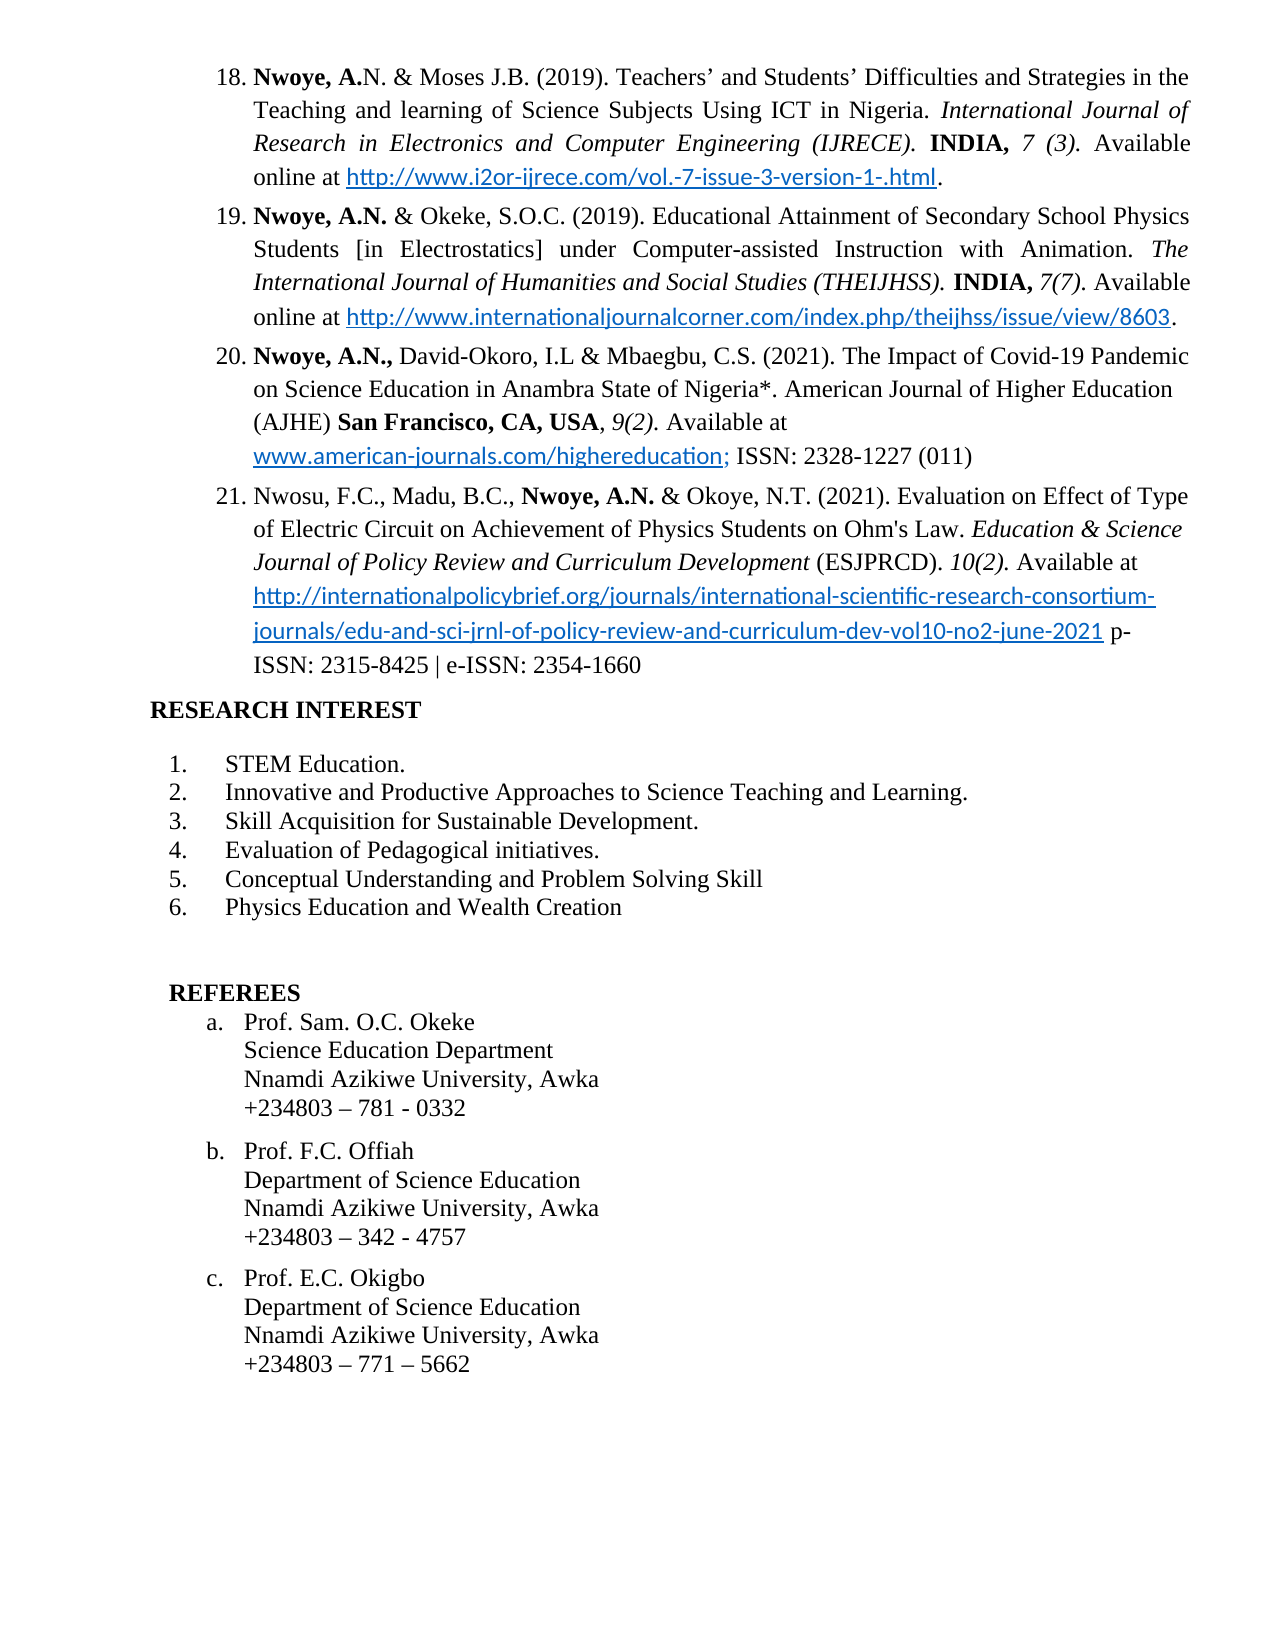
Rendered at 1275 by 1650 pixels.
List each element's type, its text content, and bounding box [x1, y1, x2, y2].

list Nnamdi Azikiwe University, Awka [244, 1321, 1191, 1349]
list Nnamdi Azikiwe University, Awka [244, 1193, 1191, 1222]
list Nnamdi Azikiwe University, Awka [244, 1064, 1191, 1093]
list Evaluation of Pedagogical initiatives. [169, 835, 1191, 864]
list Nwoye, A.N. & Moses J.B. (2019). Teachers’ and Students’ Difficulties and Strategies in the Teaching and learning of Science Subjects Using ICT in Nigeria. International Journal of Research in Electronics and Computer Engineering (IJRECE). INDIA, 7 (3). Available online at http://www.i2or-ijrece.com/vol.-7-issue-3-version-1-.html. [216, 62, 1191, 191]
list Skill Acquisition for Sustainable Development. [169, 806, 1191, 835]
list +234803 – 781 - 0332 [244, 1093, 1191, 1122]
list Nwoye, A.N. & Okeke, S.O.C. (2019). Educational Attainment of Secondary School Physics Students [in Electrostatics] under Computer-assisted Instruction with Animation. The International Journal of Humanities and Social Studies (THEIJHSS). INDIA, 7(7). Available online at http://www.internationaljournalcorner.com/index.php/theijhss/issue/view/8603. [216, 201, 1191, 331]
list REFEREES [169, 978, 1191, 1007]
list Prof. Sam. O.C. Okeke [206, 1007, 1191, 1035]
list Conceptual Understanding and Problem Solving Skill [169, 864, 1191, 892]
list STEM Education. [169, 749, 1191, 777]
list Nwoye, A.N., David-Okoro, I.L & Mbaegbu, C.S. (2021). The Impact of Covid-19 Pandemic on Science Education in Anambra State of Nigeria*. American Journal of Higher Education (AJHE) San Francisco, CA, USA, 9(2). Available at www.american-journals.com/highereducation; ISSN: 2328-1227 (011) [216, 341, 1191, 471]
list +234803 – 771 – 5662 [244, 1349, 1191, 1378]
list Department of Science Education [244, 1292, 1191, 1321]
list Science Education Department [244, 1035, 1191, 1064]
text RESEARCH INTEREST [150, 695, 1191, 723]
list Department of Science Education [244, 1165, 1191, 1193]
list Physics Education and Wealth Creation [169, 892, 1191, 921]
list Prof. F.C. Offiah [206, 1136, 1191, 1165]
list Prof. E.C. Okigbo [206, 1263, 1191, 1292]
list Innovative and Productive Approaches to Science Teaching and Learning. [169, 777, 1191, 806]
list Nwosu, F.C., Madu, B.C., Nwoye, A.N. & Okoye, N.T. (2021). Evaluation on Effect of Type of Electric Circuit on Achievement of Physics Students on Ohm's Law. Education & Science Journal of Policy Review and Curriculum Development (ESJPRCD). 10(2). Available at http://internationalpolicybrief.org/journals/international-scientific-research-consortium-journals/edu-and-sci-jrnl-of-policy-review-and-curriculum-dev-vol10-no2-june-2021 p-ISSN: 2315-8425 | e-ISSN: 2354-1660 [216, 481, 1191, 678]
list +234803 – 342 - 4757 [244, 1222, 1191, 1251]
